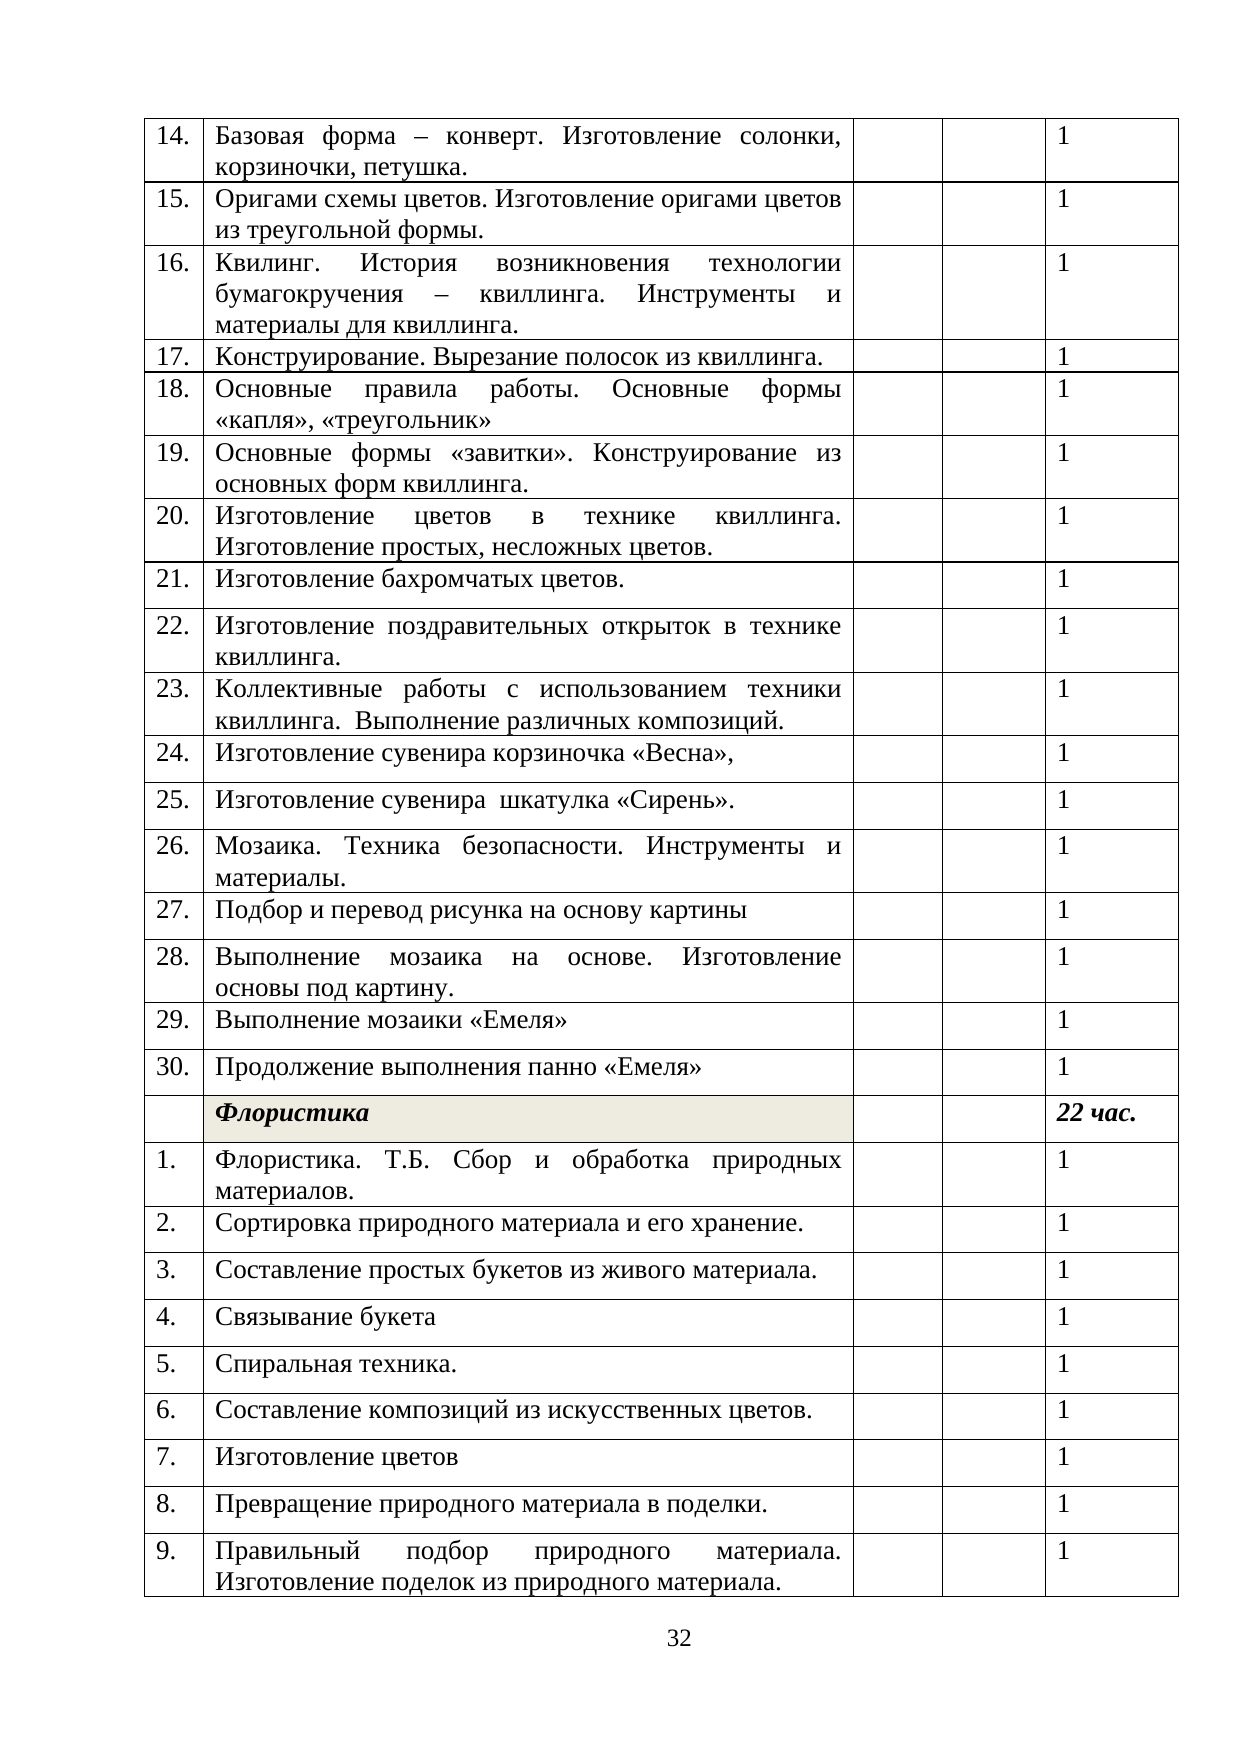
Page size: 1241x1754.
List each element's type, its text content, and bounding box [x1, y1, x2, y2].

table_cell 7. [145, 1440, 203, 1486]
table_cell [854, 673, 942, 735]
table_cell Базовая форма – конверт. Изготовление солонки, корзиночки, петушка. [204, 119, 853, 181]
table_cell [943, 1253, 1045, 1299]
table_cell 4. [145, 1300, 203, 1346]
table_cell [943, 1207, 1045, 1252]
table_cell [943, 940, 1045, 1002]
table_cell [854, 1207, 942, 1252]
table_cell [943, 340, 1045, 371]
table_cell 1 [1046, 246, 1178, 339]
table_cell Изготовление сувенира шкатулка «Сирень». [204, 783, 853, 828]
table_cell [943, 1096, 1045, 1142]
table_cell 27. [145, 893, 203, 938]
table_cell 2. [145, 1207, 203, 1252]
table_cell [854, 830, 942, 892]
table_cell [943, 373, 1045, 435]
table_cell 9. [145, 1534, 203, 1596]
table_cell [854, 1253, 942, 1299]
table_cell 29. [145, 1003, 203, 1049]
table_cell Флористика [204, 1096, 853, 1142]
table_cell 23. [145, 673, 203, 735]
table_cell Флористика. Т.Б. Сбор и обработка природных материалов. [204, 1143, 853, 1206]
table_cell Изготовление цветов в технике квиллинга. Изготовление простых, несложных цветов. [204, 499, 853, 561]
table_cell [943, 830, 1045, 892]
table_cell 1 [1046, 673, 1178, 735]
table_cell [854, 1050, 942, 1095]
table_cell [854, 940, 942, 1002]
table_cell Спиральная техника. [204, 1347, 853, 1393]
table_cell [854, 183, 942, 245]
table_cell 1 [1046, 1143, 1178, 1206]
table_cell 22 час. [1046, 1096, 1178, 1142]
table_cell Основные правила работы. Основные формы «капля», «треугольник» [204, 373, 853, 435]
table_cell Конструирование. Вырезание полосок из квиллинга. [204, 340, 853, 371]
table_cell [854, 1096, 942, 1142]
table_cell 1 [1046, 1253, 1178, 1299]
table_cell 1 [1046, 1440, 1178, 1486]
table_cell 1 [1046, 893, 1178, 938]
table_cell [854, 436, 942, 498]
table_cell 16. [145, 246, 203, 339]
table_cell [943, 1003, 1045, 1049]
table_cell Изготовление цветов [204, 1440, 853, 1486]
table_cell 1 [1046, 1050, 1178, 1095]
table_cell 8. [145, 1487, 203, 1533]
table_cell Изготовление бахромчатых цветов. [204, 563, 853, 608]
table_cell 22. [145, 609, 203, 672]
table_cell [854, 1394, 942, 1439]
table_cell Мозаика. Техника безопасности. Инструменты и материалы. [204, 830, 853, 892]
table_cell [854, 373, 942, 435]
table_cell 18. [145, 373, 203, 435]
table_cell 1 [1046, 1487, 1178, 1533]
table_cell [854, 1300, 942, 1346]
table_cell Составление композиций из искусственных цветов. [204, 1394, 853, 1439]
table_cell Оригами схемы цветов. Изготовление оригами цветов из треугольной формы. [204, 183, 853, 245]
table_cell [854, 783, 942, 828]
table_cell [145, 1096, 203, 1142]
table_cell 3. [145, 1253, 203, 1299]
table_cell [943, 893, 1045, 938]
table_cell 21. [145, 563, 203, 608]
table_cell 1 [1046, 499, 1178, 561]
table_cell 1 [1046, 783, 1178, 828]
table_cell Составление простых букетов из живого материала. [204, 1253, 853, 1299]
table_cell [943, 499, 1045, 561]
table_cell [943, 783, 1045, 828]
table_cell [854, 736, 942, 782]
table_cell [943, 1050, 1045, 1095]
table_cell Изготовление сувенира корзиночка «Весна», [204, 736, 853, 782]
table_cell Выполнение мозаика на основе. Изготовление основы под картину. [204, 940, 853, 1002]
table_cell 26. [145, 830, 203, 892]
table_cell [943, 673, 1045, 735]
table_cell 1 [1046, 736, 1178, 782]
table_cell 1 [1046, 1394, 1178, 1439]
table_cell [854, 609, 942, 672]
table_cell [854, 1347, 942, 1393]
table_cell 1 [1046, 183, 1178, 245]
table_cell Коллективные работы с использованием техники квиллинга. Выполнение различных композиций. [204, 673, 853, 735]
table_cell 24. [145, 736, 203, 782]
table_cell 1 [1046, 119, 1178, 181]
table_cell [943, 1440, 1045, 1486]
table_cell [943, 563, 1045, 608]
table_cell [854, 340, 942, 371]
table_cell 1 [1046, 1534, 1178, 1596]
table_cell [943, 609, 1045, 672]
table_cell 15. [145, 183, 203, 245]
table_cell Подбор и перевод рисунка на основу картины [204, 893, 853, 938]
table_cell Изготовление поздравительных открыток в технике квиллинга. [204, 609, 853, 672]
table_cell 1 [1046, 1003, 1178, 1049]
table_cell [943, 1394, 1045, 1439]
table_cell 1 [1046, 436, 1178, 498]
table_cell 6. [145, 1394, 203, 1439]
table_cell 25. [145, 783, 203, 828]
table_cell Продолжение выполнения панно «Емеля» [204, 1050, 853, 1095]
table_cell 20. [145, 499, 203, 561]
table_cell [943, 183, 1045, 245]
table_cell Правильный подбор природного материала. Изготовление поделок из природного материала. [204, 1534, 853, 1596]
table_cell [854, 1534, 942, 1596]
table_cell [943, 436, 1045, 498]
table_cell 1 [1046, 1347, 1178, 1393]
table_cell [854, 563, 942, 608]
table_cell [943, 1300, 1045, 1346]
table_cell [943, 1487, 1045, 1533]
table_cell [943, 246, 1045, 339]
table_cell [943, 736, 1045, 782]
table_cell 1 [1046, 1207, 1178, 1252]
table_cell 1 [1046, 563, 1178, 608]
table_cell 17. [145, 340, 203, 371]
table_cell Связывание букета [204, 1300, 853, 1346]
table_cell Сортировка природного материала и его хранение. [204, 1207, 853, 1252]
table_cell [854, 246, 942, 339]
table_cell Выполнение мозаики «Емеля» [204, 1003, 853, 1049]
table_cell 19. [145, 436, 203, 498]
table_cell [854, 1487, 942, 1533]
table_cell [854, 119, 942, 181]
table_cell [943, 119, 1045, 181]
table_cell 1 [1046, 1300, 1178, 1346]
table_cell [854, 499, 942, 561]
table_cell 14. [145, 119, 203, 181]
table_cell [854, 893, 942, 938]
table_cell 1 [1046, 830, 1178, 892]
table_cell Квилинг. История возникновения технологии бумагокручения – квиллинга. Инструменты и материалы для квиллинга. [204, 246, 853, 339]
table_cell [854, 1143, 942, 1206]
table_cell Превращение природного материала в поделки. [204, 1487, 853, 1533]
table_cell [943, 1143, 1045, 1206]
table_cell Основные формы «завитки». Конструирование из основных форм квиллинга. [204, 436, 853, 498]
table_cell 1 [1046, 609, 1178, 672]
table_cell 1 [1046, 340, 1178, 371]
table_cell 1 [1046, 940, 1178, 1002]
table_cell [943, 1534, 1045, 1596]
table_cell [854, 1440, 942, 1486]
table_cell [854, 1003, 942, 1049]
table_cell [943, 1347, 1045, 1393]
table_cell 30. [145, 1050, 203, 1095]
table_cell 5. [145, 1347, 203, 1393]
table_cell 28. [145, 940, 203, 1002]
table_cell 1 [1046, 373, 1178, 435]
table_cell 1. [145, 1143, 203, 1206]
